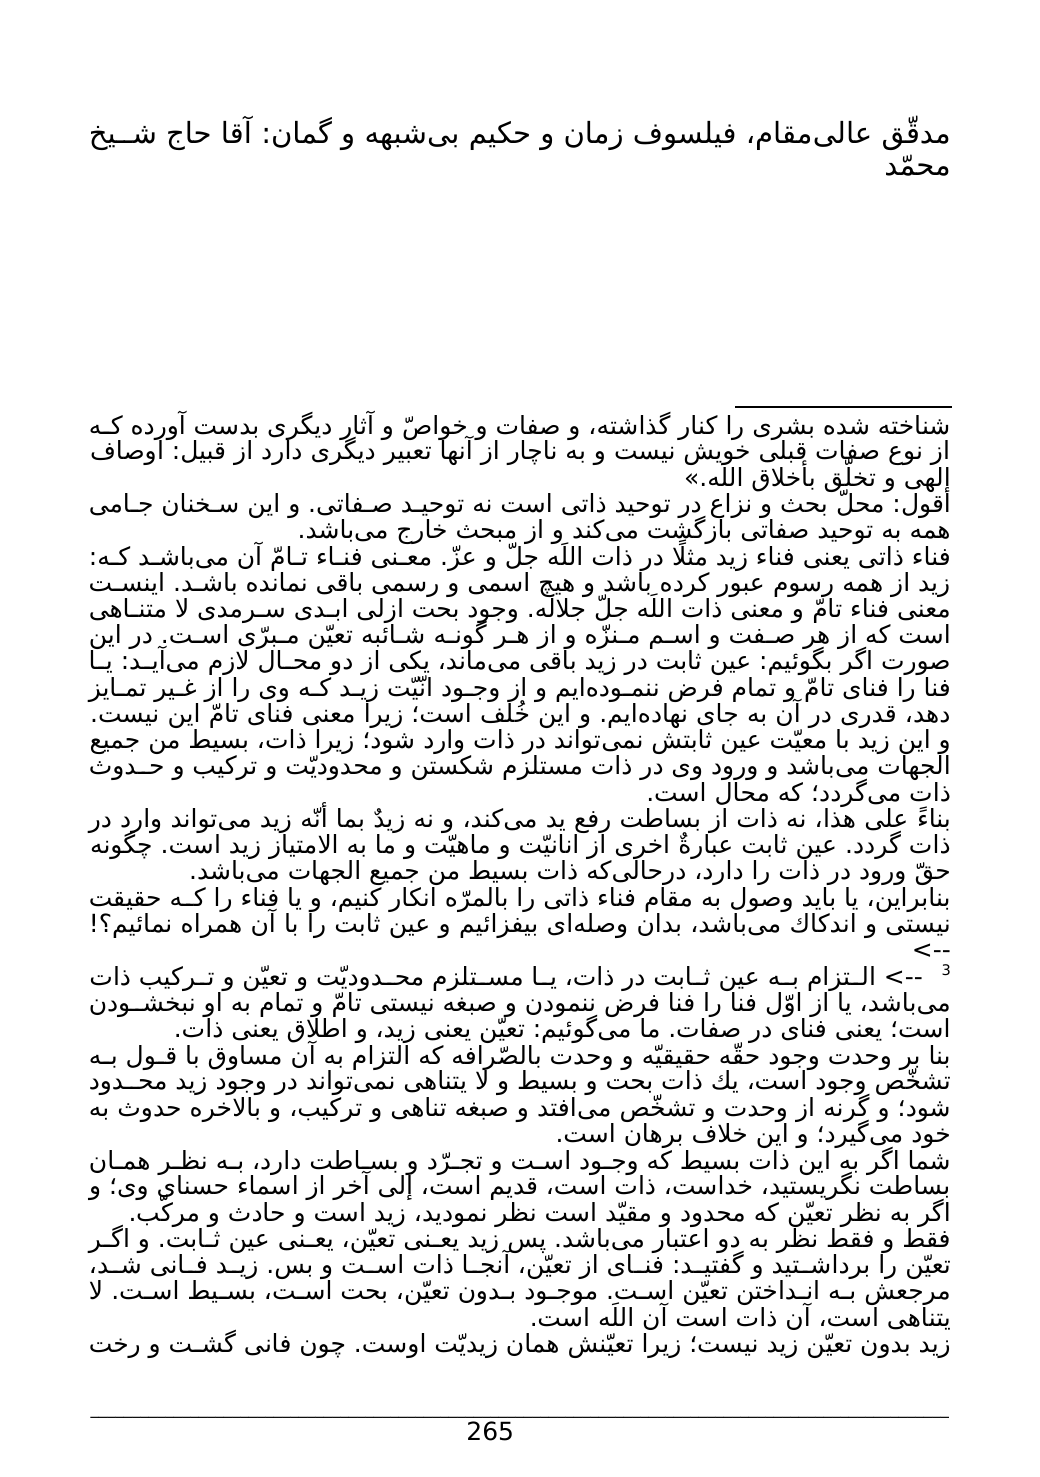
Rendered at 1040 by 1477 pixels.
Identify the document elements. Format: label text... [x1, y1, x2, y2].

text نزاع در میان دو آیت خداوندى، دو فقیه عالم علم، دو مرجع بزرگ حکمت و عرفان، آیت‌اللَه على الإطلاق و نور اللَه فى ظلمات الارض: آقا سید أحمد کربلائى طهرانى‌ أفاض اللَهُ علینا من برکاتِ تربتهِ، و محقّق مدقّق عالى‌مقام، فیلسوف زمان و حکیم بى‌شبهه و گمان: آقا حاج شیخ محمّد [89, 118, 951, 183]
